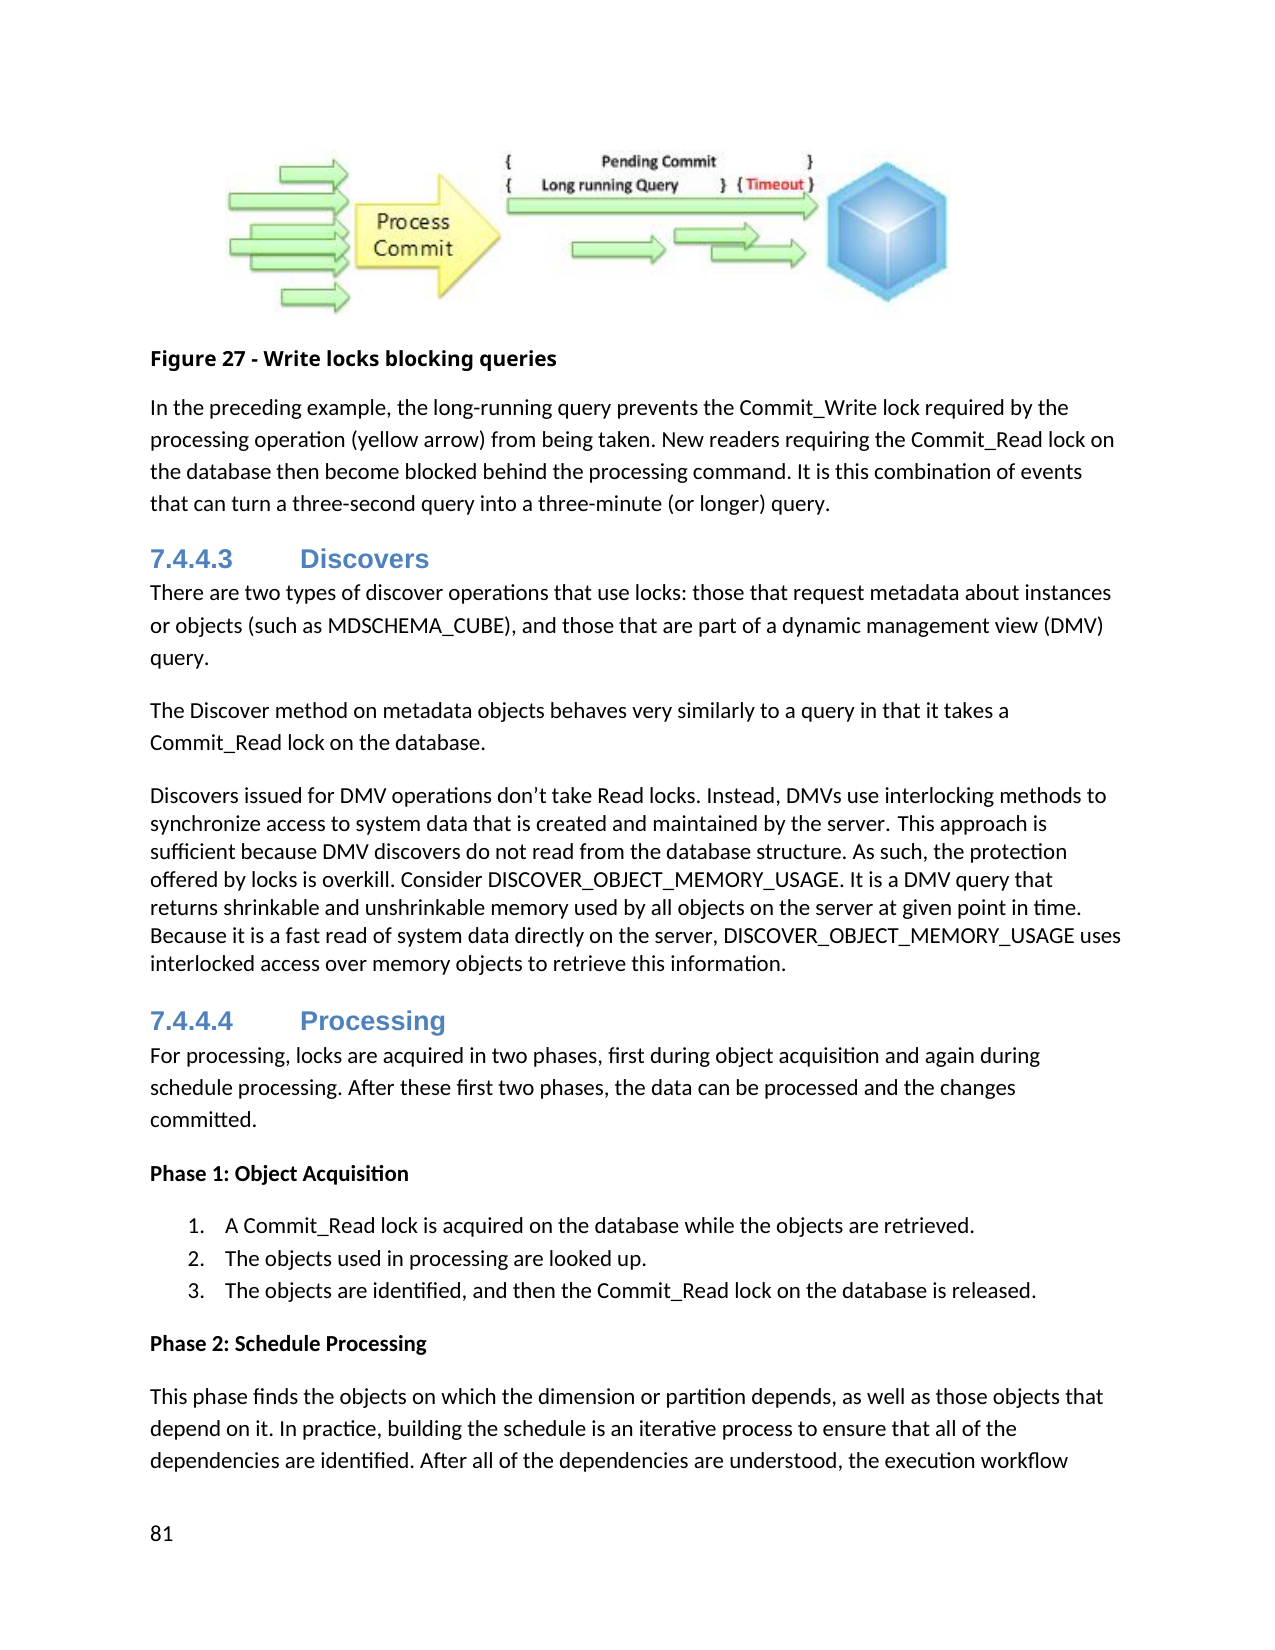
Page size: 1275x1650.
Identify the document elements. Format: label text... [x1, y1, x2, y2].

text Phase 1: Object Acquisition [150, 1159, 1125, 1187]
text There are two types of discover operations that use locks: those that request metadata about instances or objects (such as MDSCHEMA_CUBE), and those that are part of a dynamic management view (DMV) query. [150, 578, 1125, 671]
text For processing, locks are acquired in two phases, first during object acquisition and again during schedule processing. After these first two phases, the data can be processed and the changes committed. [150, 1041, 1125, 1134]
text Figure 27 - Write locks blocking queries [150, 344, 1125, 372]
text The Discover method on metadata objects behaves very similarly to a query in that it takes a Commit_Read lock on the database. [150, 696, 1125, 756]
list A Commit_Read lock is acquired on the database while the objects are retrieved. [187, 1212, 1125, 1240]
subtitle Discovers [150, 543, 1125, 574]
list The objects are identified, and then the Commit_Read lock on the database is released. [187, 1276, 1125, 1304]
text In the preceding example, the long-running query prevents the Commit_Write lock required by the processing operation (yellow arrow) from being taken. New readers requiring the Commit_Read lock on the database then become blocked behind the processing command. It is this combination of events that can turn a three-second query into a three-minute (or longer) query. [150, 393, 1125, 518]
text Discovers issued for DMV operations don’t take Read locks. Instead, DMVs use interlocking methods to synchronize access to system data that is created and maintained by the server. This approach is sufficient because DMV discovers do not read from the database structure. As such, the protection offered by locks is overkill. Consider DISCOVER_OBJECT_MEMORY_USAGE. It is a DMV query that returns shrinkable and unshrinkable memory used by all objects on the server at given point in time. Because it is a fast read of system data directly on the server, DISCOVER_OBJECT_MEMORY_USAGE uses interlocked access over memory objects to retrieve this information. [150, 781, 1125, 977]
subtitle Processing [150, 1005, 1125, 1037]
text Phase 2: Schedule Processing [150, 1329, 1125, 1357]
picture [225, 150, 963, 319]
list The objects used in processing are looked up. [187, 1244, 1125, 1272]
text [150, 1382, 1125, 1474]
